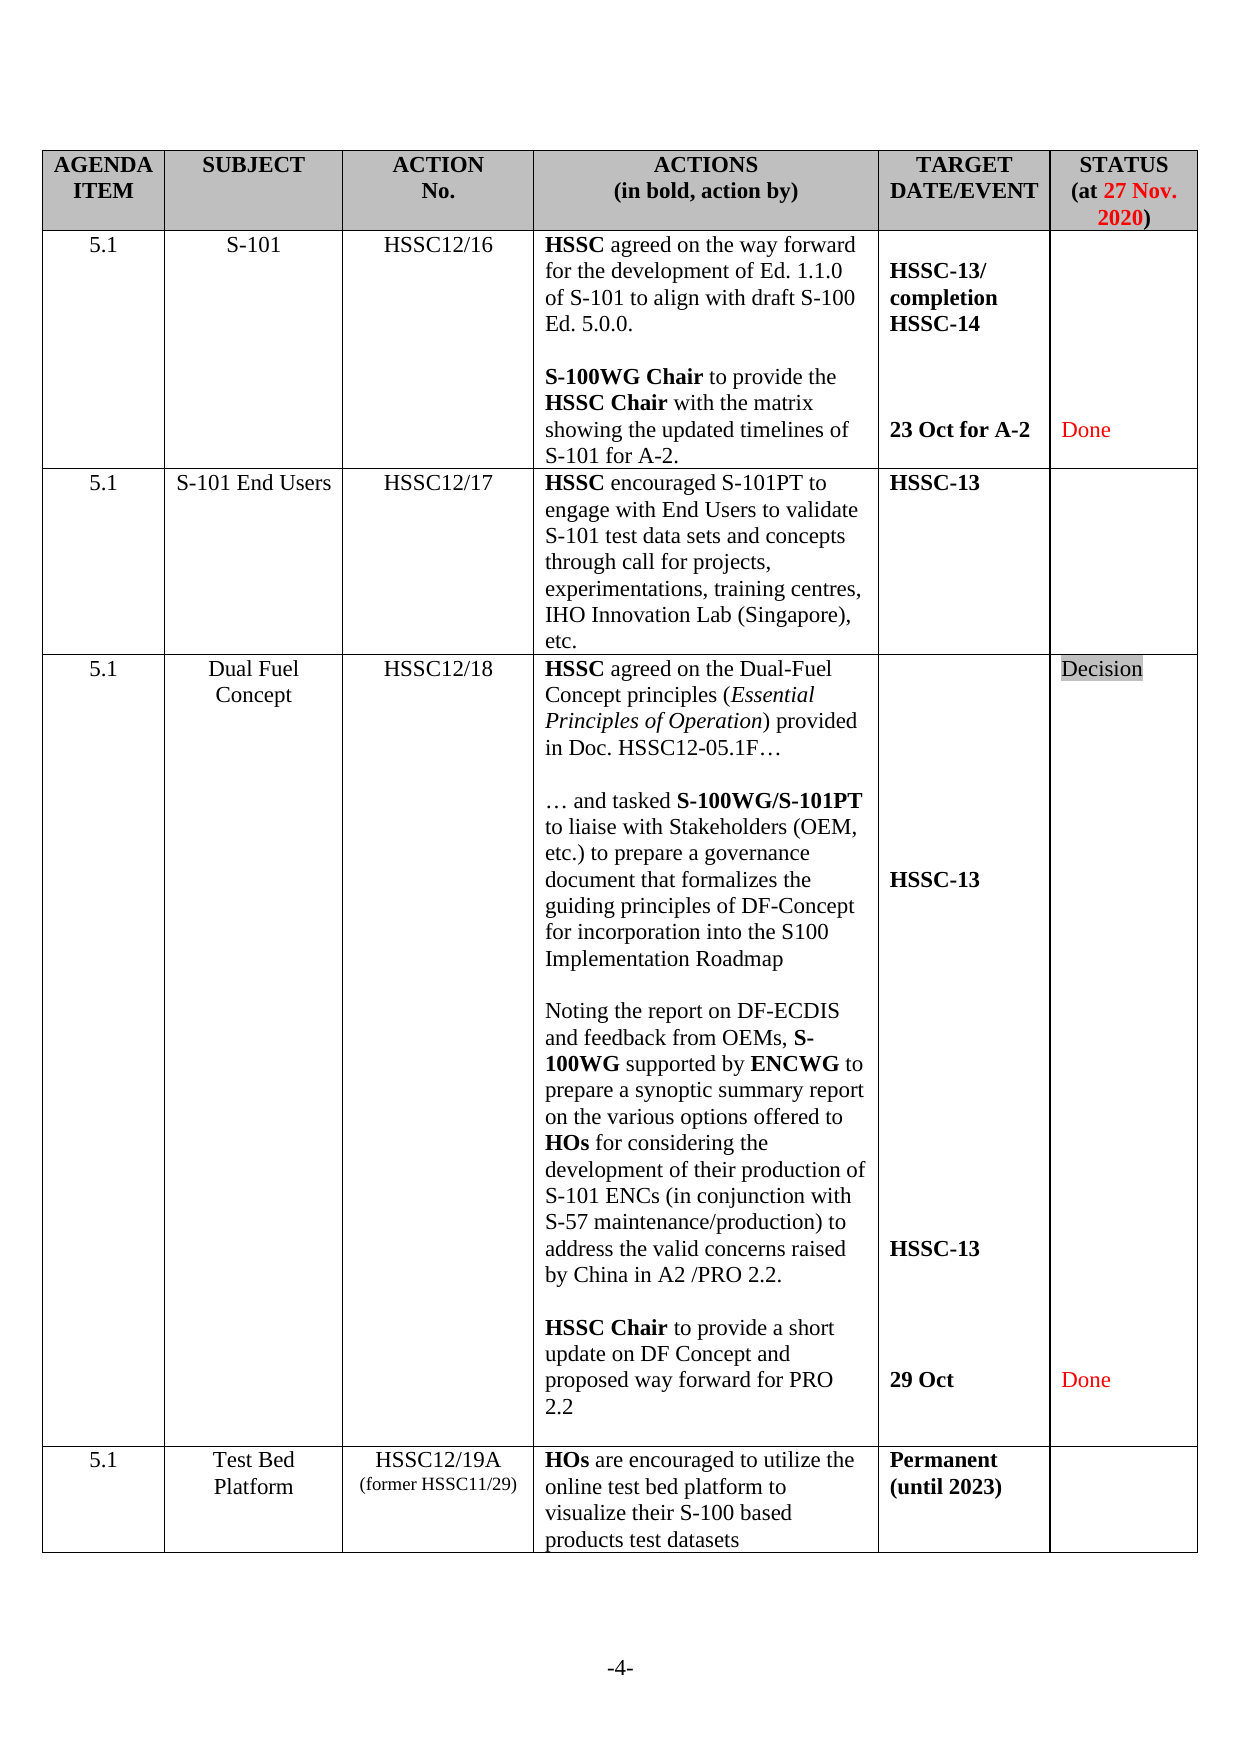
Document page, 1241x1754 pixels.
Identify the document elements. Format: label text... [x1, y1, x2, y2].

table_cell HSSC-13/completion HSSC-14 23 Oct for A-2 [879, 231, 1049, 468]
table_cell [1051, 469, 1197, 654]
table_header STATUS (at 27 Nov. 2020) [1051, 151, 1197, 230]
table_cell HSSC12/16 [343, 231, 533, 468]
table_cell HSSC12/18 [343, 655, 533, 1446]
table_header ACTIONS (in bold, action by) [534, 151, 878, 230]
table_cell HSSC12/17 [343, 469, 533, 654]
table_cell S-101 End Users [165, 469, 342, 654]
table_cell HSSC agreed on the Dual-Fuel Concept principles (Essential Principles of Operation) provided in Doc. HSSC12-05.1F… … and tasked S-100WG/S-101PT to liaise with Stakeholders (OEM, etc.) to prepare a governance document that formalizes the guiding principles of DF-Concept for incorporation into the S100 Implementation Roadmap Noting the report on DF-ECDIS and feedback from OEMs, S-100WG supported by ENCWG to prepare a synoptic summary report on the various options offered to HOs for considering the development of their production of S-101 ENCs (in conjunction with S-57 maintenance/production) to address the valid concerns raised by China in A2 /PRO 2.2. HSSC Chair to provide a short update on DF Concept and proposed way forward for PRO 2.2 [534, 655, 878, 1446]
table_cell [1051, 1447, 1197, 1552]
table_cell 5.1 [43, 469, 164, 654]
table_cell HSSC encouraged S-101PT to engage with End Users to validate S-101 test data sets and concepts through call for projects, experimentations, training centres, IHO Innovation Lab (Singapore), etc. [534, 469, 878, 654]
table_cell 5.1 [43, 655, 164, 1446]
table_cell HSSC agreed on the way forward for the development of Ed. 1.1.0 of S-101 to align with draft S-100 Ed. 5.0.0. S-100WG Chair to provide the HSSC Chair with the matrix showing the updated timelines of S-101 for A-2. [534, 231, 878, 468]
table_cell S-101 [165, 231, 342, 468]
table_cell HSSC-13 [879, 469, 1049, 654]
table_cell HSSC12/19A (former HSSC11/29) [343, 1447, 533, 1552]
table_cell 5.1 [43, 231, 164, 468]
table_cell Permanent (until 2023) [879, 1447, 1049, 1552]
table_header SUBJECT [165, 151, 342, 230]
table_cell Decision Done [1051, 655, 1197, 1446]
table_cell HSSC-13 HSSC-13 29 Oct [879, 655, 1049, 1446]
table_cell 5.1 [43, 1447, 164, 1552]
table_header ACTION No. [343, 151, 533, 230]
table_header TARGET DATE/EVENT [879, 151, 1049, 230]
table_header AGENDA ITEM [43, 151, 164, 230]
table_cell Dual Fuel Concept [165, 655, 342, 1446]
table_cell Test Bed Platform [165, 1447, 342, 1552]
table_cell HOs are encouraged to utilize the online test bed platform to visualize their S-100 based products test datasets [534, 1447, 878, 1552]
table_cell Done [1051, 231, 1197, 468]
